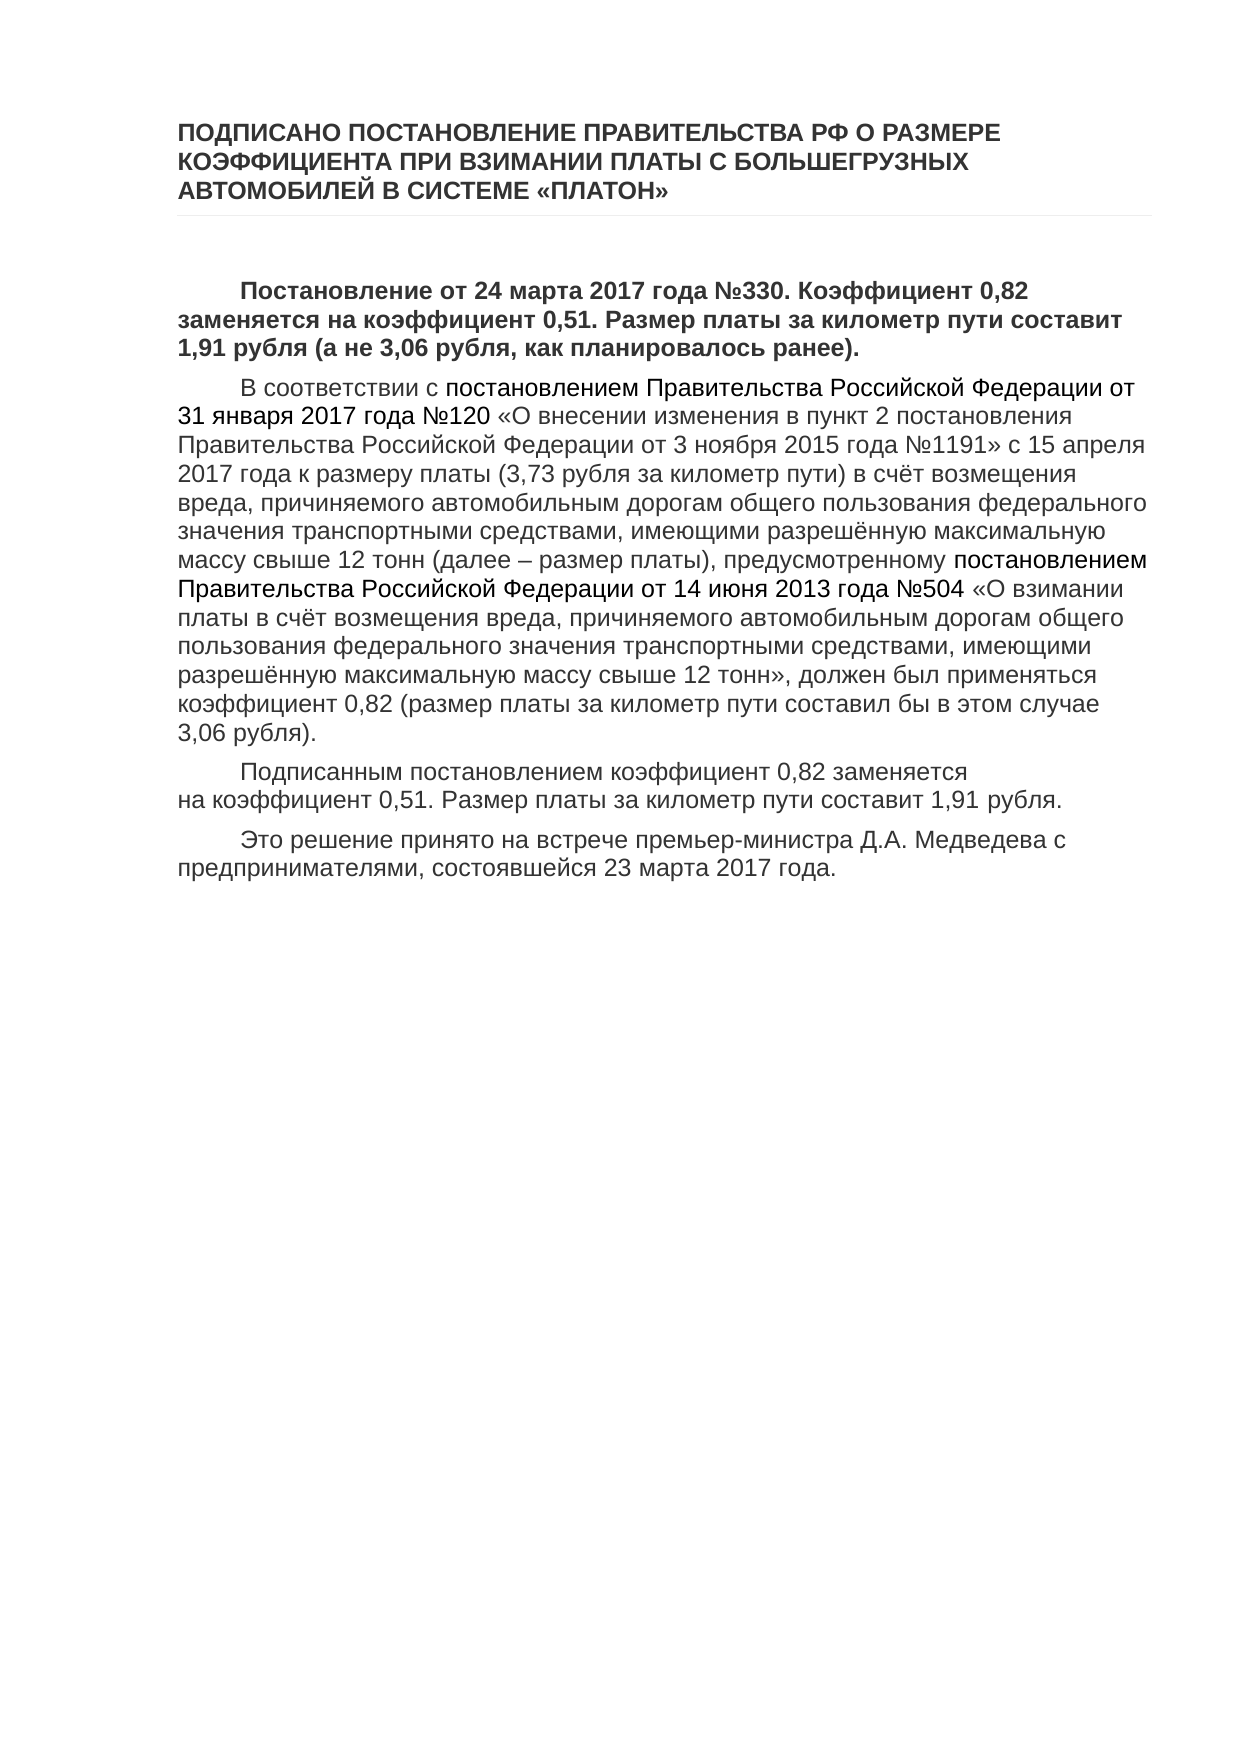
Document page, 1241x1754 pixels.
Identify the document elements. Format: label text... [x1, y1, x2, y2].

text В соответствии с постановлением Правительства Российской Федерации от 31 января 2017 года №120 «О внесении изменения в пункт 2 постановления Правительства Российской Федерации от 3 ноября 2015 года №1191» с 15 апреля 2017 года к размеру платы (3,73 рубля за километр пути) в счёт возмещения вреда, причиняемого автомобильным дорогам общего пользования федерального значения транспортными средствами, имеющими разрешённую максимальную массу свыше 12 тонн (далее – размер платы), предусмотренному постановлением Правительства Российской Федерации от 14 июня 2013 года №504 «О взимании платы в счёт возмещения вреда, причиняемого автомобильным дорогам общего пользования федерального значения транспортными средствами, имеющими разрешённую максимальную массу свыше 12 тонн», должен был применяться коэффициент 0,82 (размер платы за километр пути составил бы в этом случае 3,06 рубля). [177, 372, 1152, 746]
text Постановление от 24 марта 2017 года №330. Коэффициент 0,82 заменяется на коэффициент 0,51. Размер платы за километр пути составит 1,91 рубля (а не 3,06 рубля, как планировалось ранее). [177, 276, 1152, 362]
text ПОДПИСАНО ПОСТАНОВЛЕНИЕ ПРАВИТЕЛЬСТВА РФ О РАЗМЕРЕ КОЭФФИЦИЕНТА ПРИ ВЗИМАНИИ ПЛАТЫ С БОЛЬШЕГРУЗНЫХ АВТОМОБИЛЕЙ В СИСТЕМЕ «ПЛАТОН» [177, 118, 1152, 215]
text Это решение принято на встрече премьер-министра Д.А. Медведева с предпринимателями, состоявшейся 23 марта 2017 года. [177, 824, 1152, 882]
text Подписанным постановлением коэффициент 0,82 заменяется на коэффициент 0,51. Размер платы за километр пути составит 1,91 рубля. [177, 757, 1152, 814]
